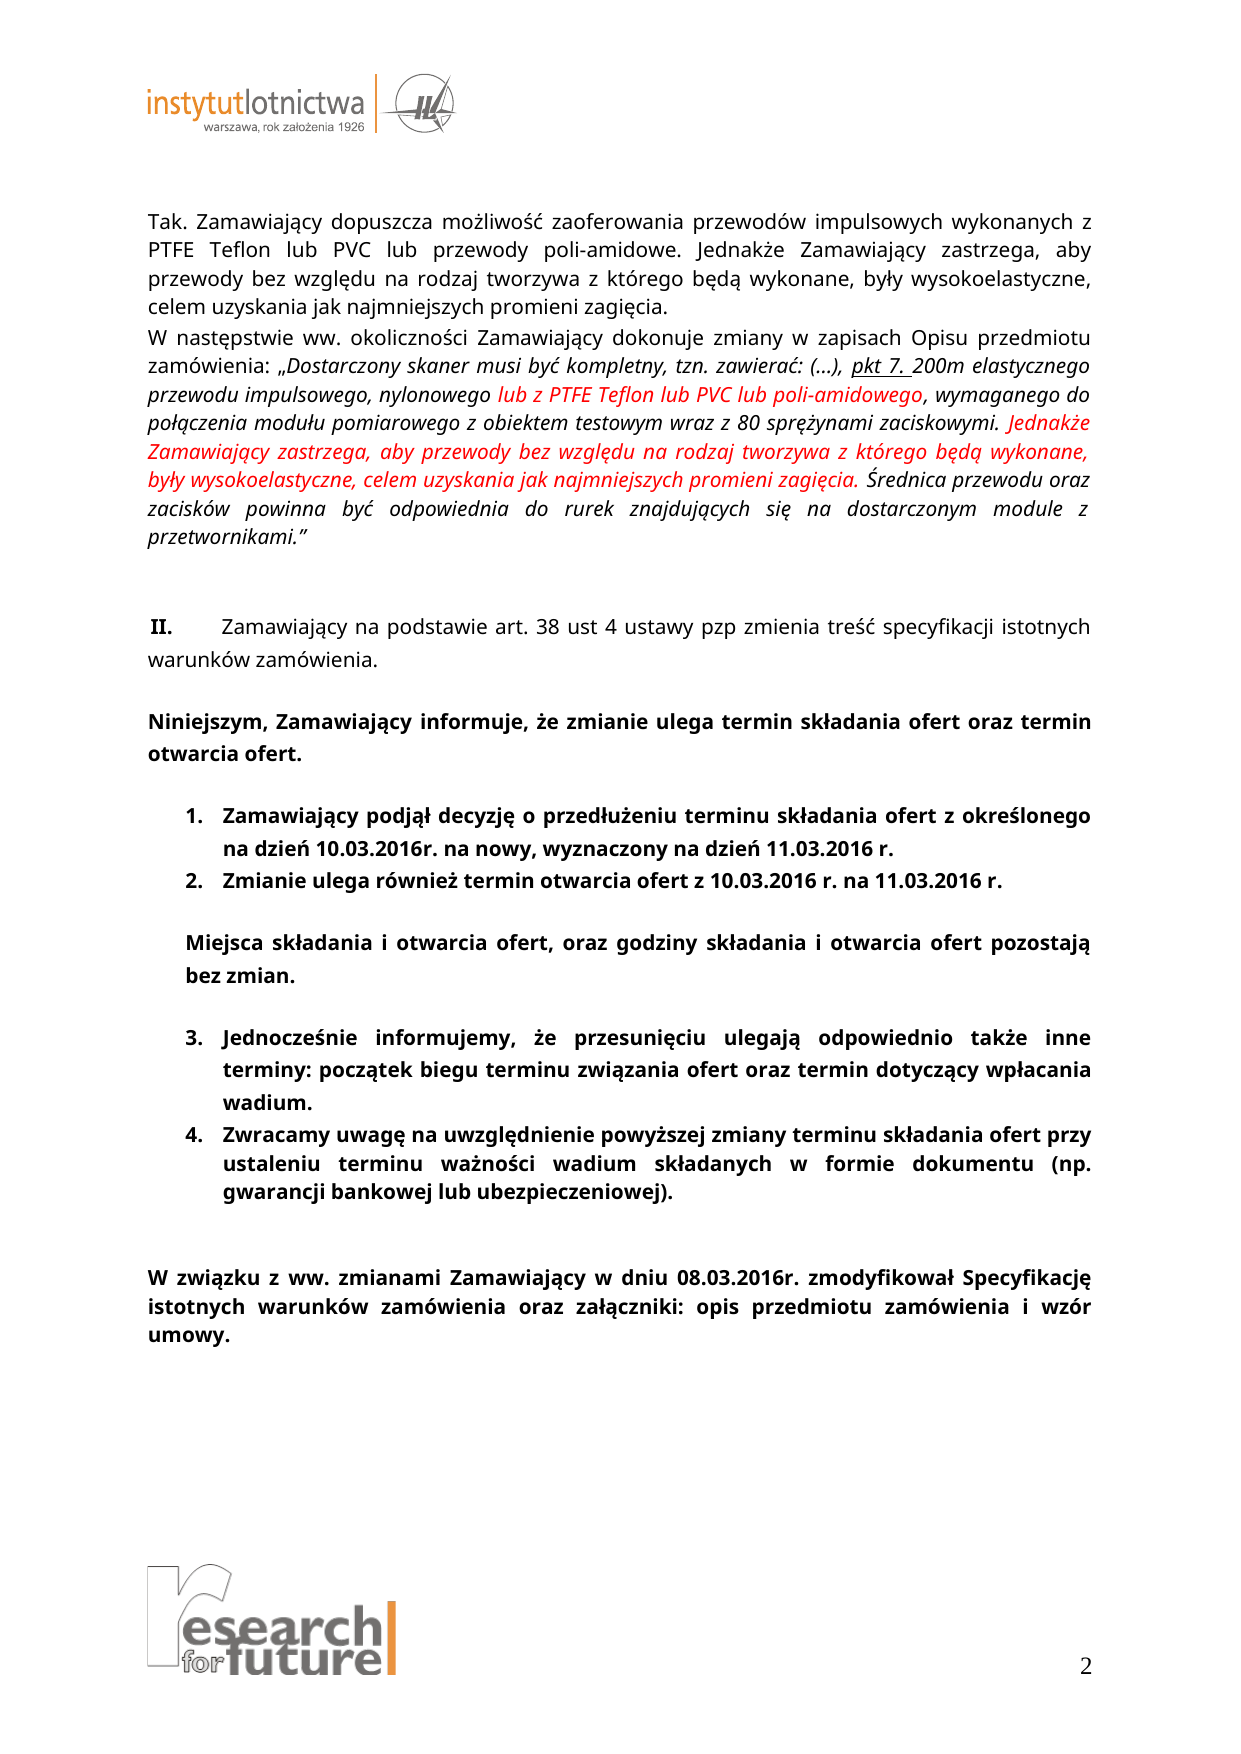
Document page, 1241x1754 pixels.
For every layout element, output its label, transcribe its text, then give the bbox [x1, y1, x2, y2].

text W następstwie ww. okoliczności Zamawiający dokonuje zmiany w zapisach Opisu przedmiotu zamówienia: „Dostarczony skaner musi być kompletny, tzn. zawierać: (…), pkt 7. 200m elastycznego przewodu impulsowego, nylonowego lub z PTFE Teflon lub PVC lub poli-amidowego, wymaganego do połączenia modułu pomiarowego z obiektem testowym wraz z 80 sprężynami zaciskowymi. Jednakże Zamawiający zastrzega, aby przewody bez względu na rodzaj tworzywa z którego będą wykonane, były wysokoelastyczne, celem uzyskania jak najmniejszych promieni zagięcia. Średnica przewodu oraz zacisków powinna być odpowiednia do rurek znajdujących się na dostarczonym module z przetwornikami.” [148, 323, 1092, 551]
text Tak. Zamawiający dopuszcza możliwość zaoferowania przewodów impulsowych wykonanych z PTFE Teflon lub PVC lub przewody poli-amidowe. Jednakże Zamawiający zastrzega, aby przewody bez względu na rodzaj tworzywa z którego będą wykonane, były wysokoelastyczne, celem uzyskania jak najmniejszych promieni zagięcia. [148, 207, 1092, 321]
list Jednocześnie informujemy, że przesunięciu ulegają odpowiednio także inne terminy: początek biegu terminu związania ofert oraz termin dotyczący wpłacania wadium. [185, 1023, 1092, 1116]
text Miejsca składania i otwarcia ofert, oraz godziny składania i otwarcia ofert pozostają bez zmian. [185, 928, 1092, 989]
list Zamawiający na podstawie art. 38 ust 4 ustawy pzp zmienia treść specyfikacji istotnych warunków zamówienia. [148, 612, 1092, 673]
picture [147, 1563, 396, 1675]
list Zamawiający podjął decyzję o przedłużeniu terminu składania ofert z określonego na dzień 10.03.2016r. na nowy, wyznaczony na dzień 11.03.2016 r. [185, 801, 1092, 862]
list Zwracamy uwagę na uwzględnienie powyższej zmiany terminu składania ofert przy ustaleniu terminu ważności wadium składanych w formie dokumentu (np. gwarancji bankowej lub ubezpieczeniowej). [185, 1120, 1092, 1206]
text W związku z ww. zmianami Zamawiający w dniu 08.03.2016r. zmodyfikował Specyfikację istotnych warunków zamówienia oraz załączniki: opis przedmiotu zamówienia i wzór umowy. [148, 1263, 1092, 1349]
list Zmianie ulega również termin otwarcia ofert z 10.03.2016 r. na 11.03.2016 r. [185, 866, 1092, 895]
text Niniejszym, Zamawiający informuje, że zmianie ulega termin składania ofert oraz termin otwarcia ofert. [148, 707, 1092, 768]
